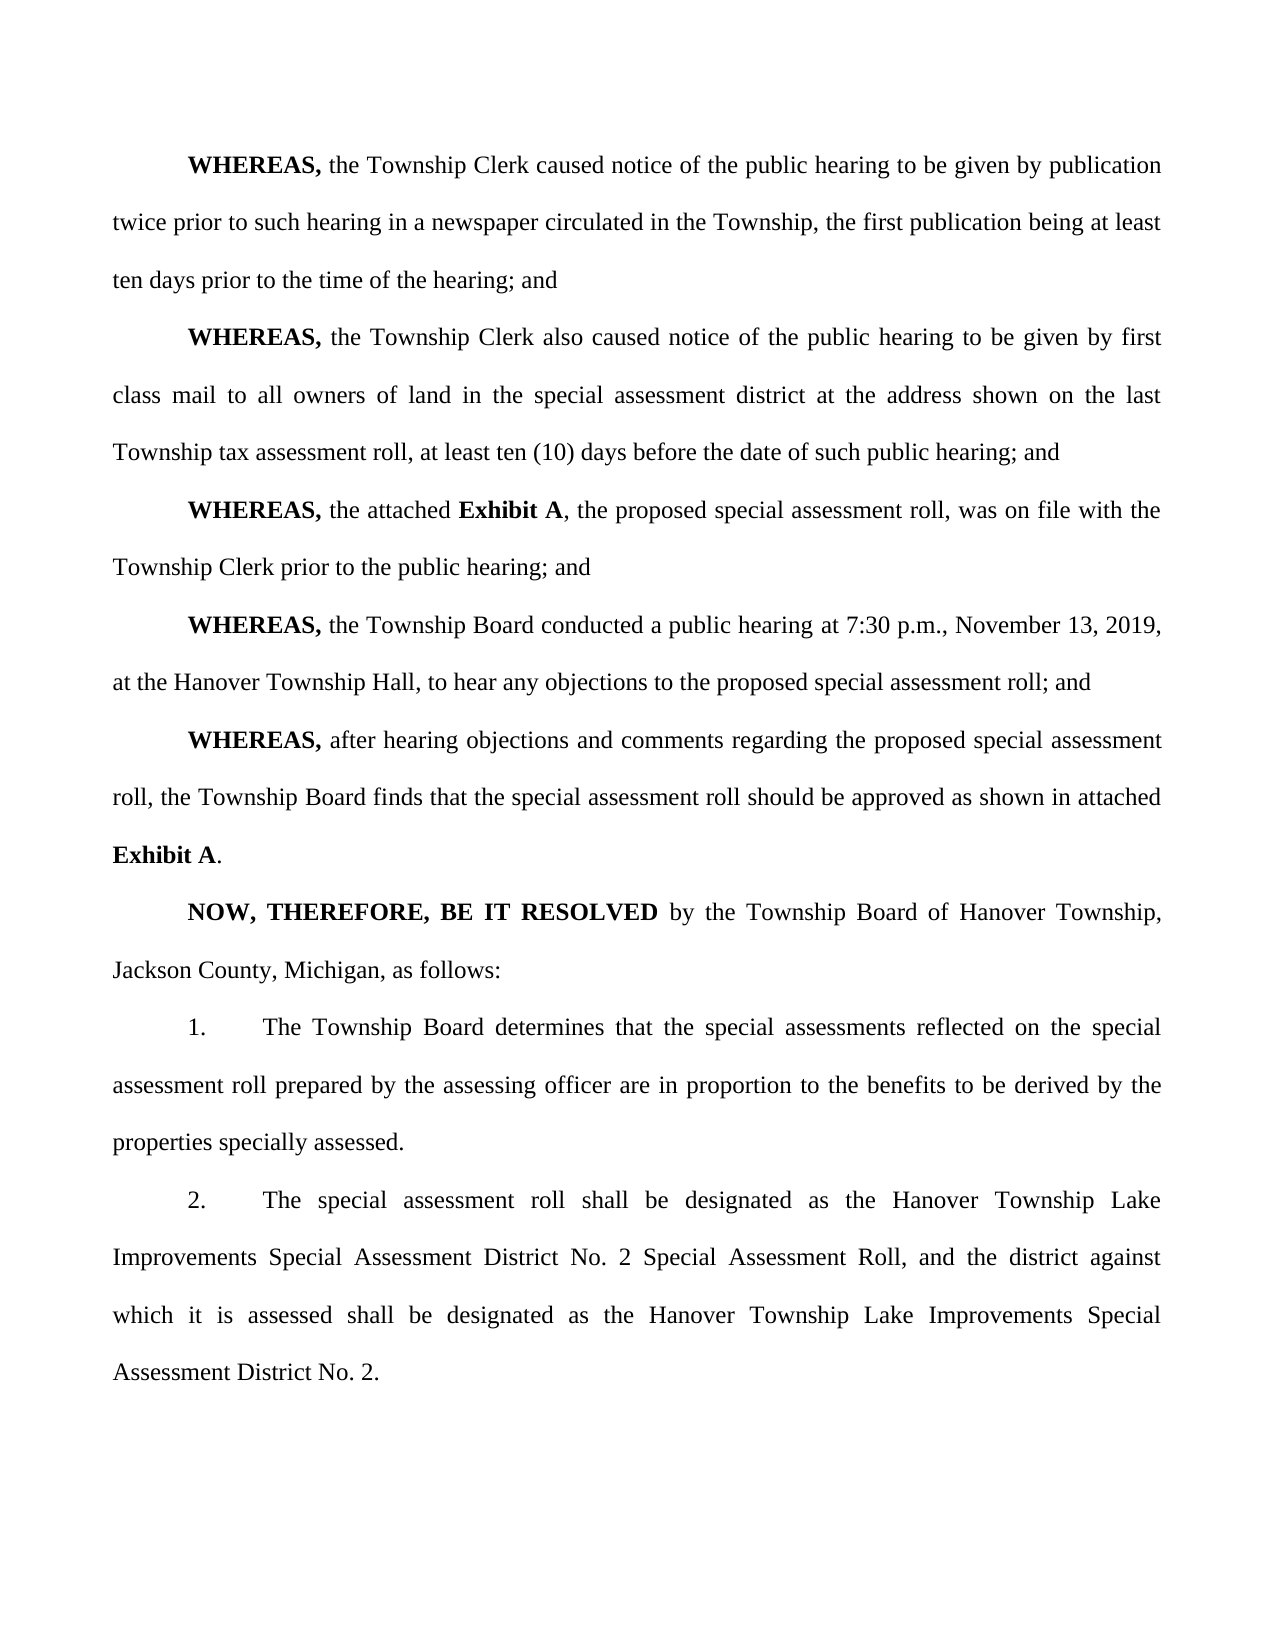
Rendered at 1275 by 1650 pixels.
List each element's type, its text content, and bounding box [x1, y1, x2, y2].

text WHEREAS, the Township Clerk caused notice of the public hearing to be given by publication twice prior to such hearing in a newspaper circulated in the Township, the first publication being at least ten days prior to the time of the hearing; and [112, 150, 1162, 294]
text 2. The special assessment roll shall be designated as the Hanover Township Lake Improvements Special Assessment District No. 2 Special Assessment Roll, and the district against which it is assessed shall be designated as the Hanover Township Lake Improvements Special Assessment District No. 2. [112, 1185, 1162, 1386]
text NOW, THEREFORE, BE IT RESOLVED by the Township Board of Hanover Township, Jackson County, Michigan, as follows: [112, 897, 1162, 984]
text WHEREAS, the attached Exhibit A, the proposed special assessment roll, was on file with the Township Clerk prior to the public hearing; and [112, 495, 1162, 581]
text WHEREAS, after hearing objections and comments regarding the proposed special assessment roll, the Township Board finds that the special assessment roll should be approved as shown in attached Exhibit A. [112, 725, 1162, 869]
text WHEREAS, the Township Board conducted a public hearing at 7:30 p.m., November 13, 2019, at the Hanover Township Hall, to hear any objections to the proposed special assessment roll; and [112, 610, 1162, 696]
text 1. The Township Board determines that the special assessments reflected on the special assessment roll prepared by the assessing officer are in proportion to the benefits to be derived by the properties specially assessed. [112, 1012, 1162, 1156]
text WHEREAS, the Township Clerk also caused notice of the public hearing to be given by first class mail to all owners of land in the special assessment district at the address shown on the last Township tax assessment roll, at least ten (10) days before the date of such public hearing; and [112, 322, 1162, 466]
